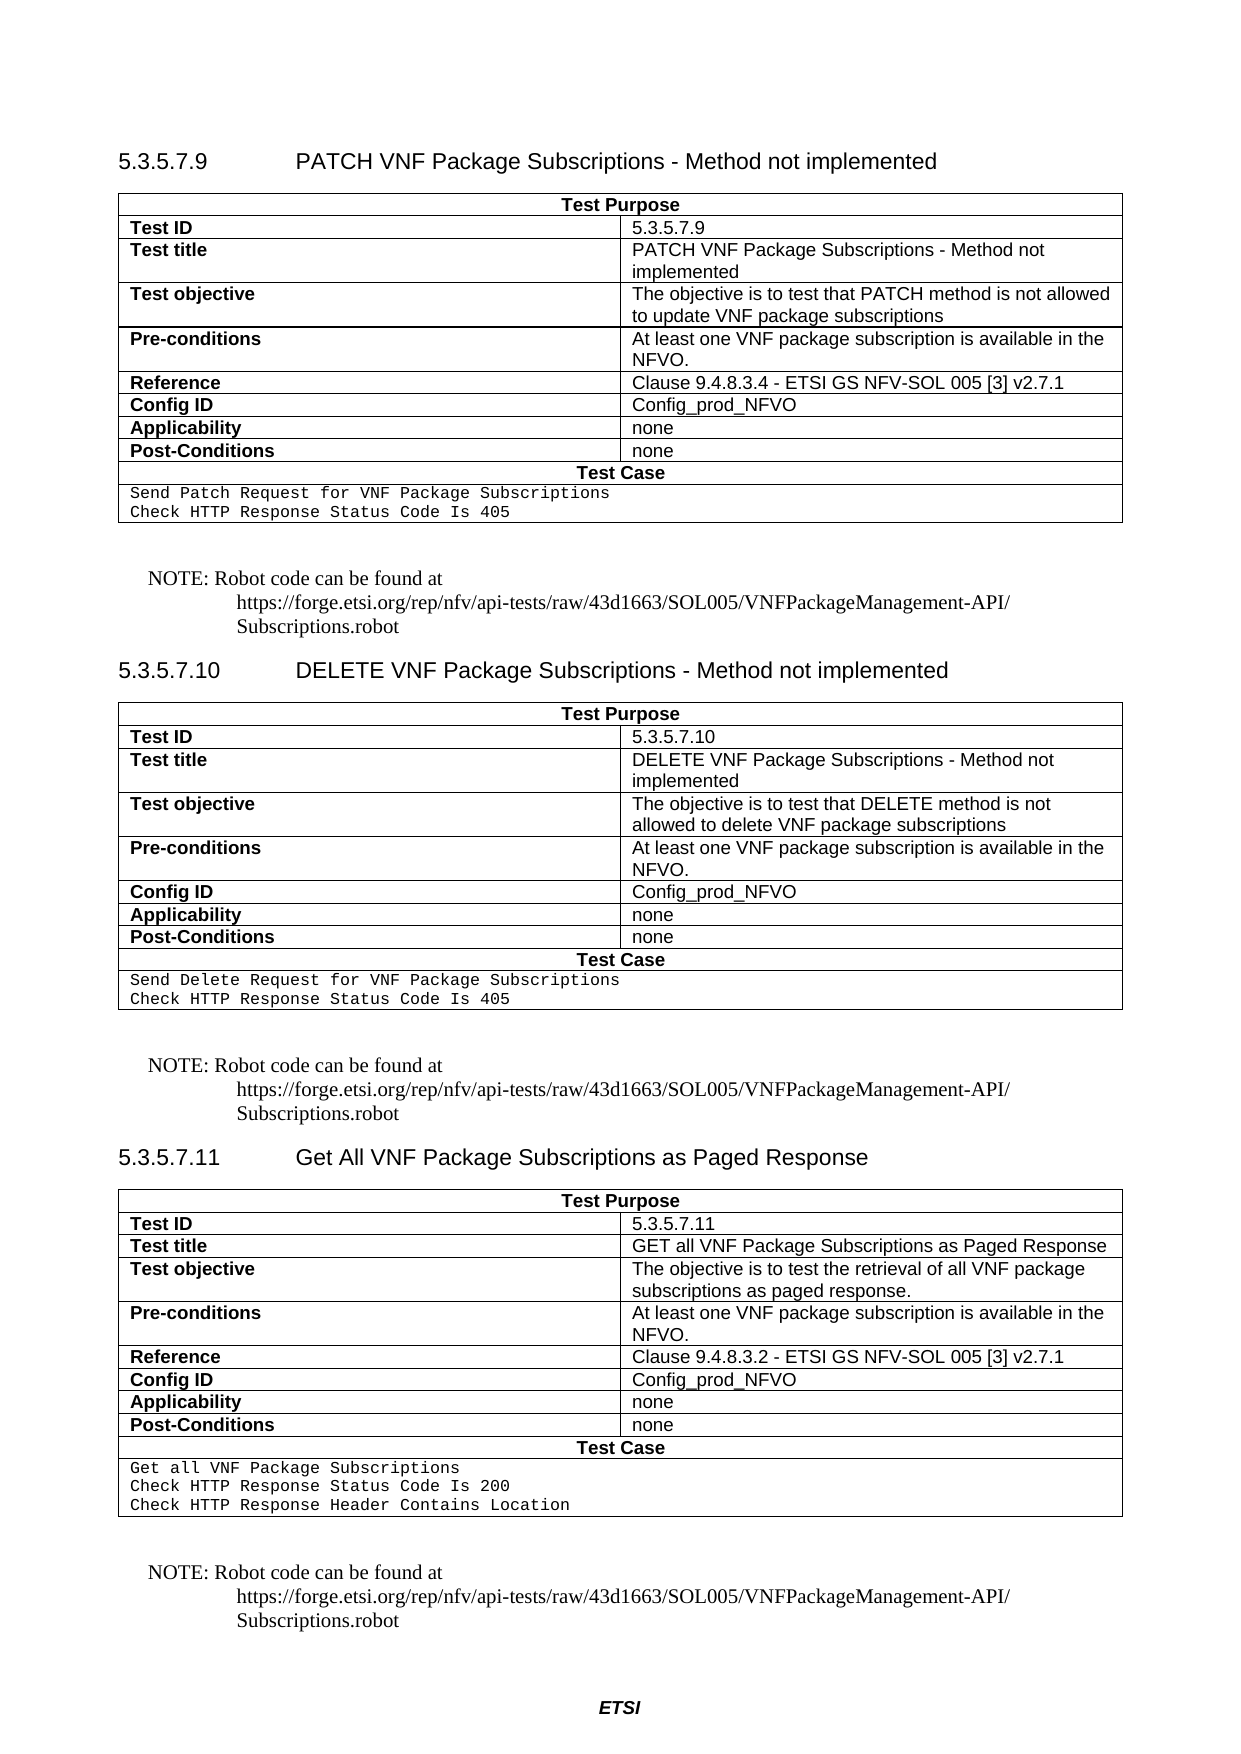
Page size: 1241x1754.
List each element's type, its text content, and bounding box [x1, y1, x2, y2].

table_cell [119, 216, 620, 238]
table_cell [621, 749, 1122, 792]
subtitle 5.3.5.7.10 DELETE VNF Package Subscriptions - Method not implemented [118, 657, 1122, 683]
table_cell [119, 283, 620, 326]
subtitle 5.3.5.7.11 Get All VNF Package Subscriptions as Paged Response [118, 1144, 1122, 1170]
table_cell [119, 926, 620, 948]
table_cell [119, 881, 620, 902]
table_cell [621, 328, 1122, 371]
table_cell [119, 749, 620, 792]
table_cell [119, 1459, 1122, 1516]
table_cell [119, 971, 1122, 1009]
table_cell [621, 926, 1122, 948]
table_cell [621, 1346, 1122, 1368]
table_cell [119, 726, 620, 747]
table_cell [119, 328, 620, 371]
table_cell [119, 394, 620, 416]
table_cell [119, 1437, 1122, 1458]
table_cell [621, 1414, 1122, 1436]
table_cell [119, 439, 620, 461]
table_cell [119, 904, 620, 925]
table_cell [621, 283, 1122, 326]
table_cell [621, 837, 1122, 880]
subtitle 5.3.5.7.9 PATCH VNF Package Subscriptions - Method not implemented [118, 148, 1122, 174]
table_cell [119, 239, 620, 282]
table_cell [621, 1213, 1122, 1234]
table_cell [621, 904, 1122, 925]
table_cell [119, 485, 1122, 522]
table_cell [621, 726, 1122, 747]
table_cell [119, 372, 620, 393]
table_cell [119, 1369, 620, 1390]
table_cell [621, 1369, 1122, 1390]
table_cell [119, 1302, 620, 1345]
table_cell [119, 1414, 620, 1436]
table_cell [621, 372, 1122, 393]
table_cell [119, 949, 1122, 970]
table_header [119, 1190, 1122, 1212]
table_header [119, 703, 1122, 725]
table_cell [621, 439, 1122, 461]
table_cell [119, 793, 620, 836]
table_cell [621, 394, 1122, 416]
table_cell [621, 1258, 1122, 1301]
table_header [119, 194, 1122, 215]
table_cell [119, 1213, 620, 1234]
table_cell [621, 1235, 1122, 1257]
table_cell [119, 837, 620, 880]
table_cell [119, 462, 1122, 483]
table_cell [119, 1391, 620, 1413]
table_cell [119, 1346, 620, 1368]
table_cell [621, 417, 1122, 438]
text NOTE: Robot code can be found at https://forge.etsi.org/rep/nfv/api-tests/raw/43d1663/SOL005/VNFPackageManagement-API/Subscriptions.robot [148, 566, 1122, 638]
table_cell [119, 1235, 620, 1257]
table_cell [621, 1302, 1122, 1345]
text NOTE: Robot code can be found at https://forge.etsi.org/rep/nfv/api-tests/raw/43d1663/SOL005/VNFPackageManagement-API/Subscriptions.robot [148, 1559, 1122, 1632]
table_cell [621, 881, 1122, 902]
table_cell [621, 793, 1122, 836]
text NOTE: Robot code can be found at https://forge.etsi.org/rep/nfv/api-tests/raw/43d1663/SOL005/VNFPackageManagement-API/Subscriptions.robot [148, 1053, 1122, 1125]
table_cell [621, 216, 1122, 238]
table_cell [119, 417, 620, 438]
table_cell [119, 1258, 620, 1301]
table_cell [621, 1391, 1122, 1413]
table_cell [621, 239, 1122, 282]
